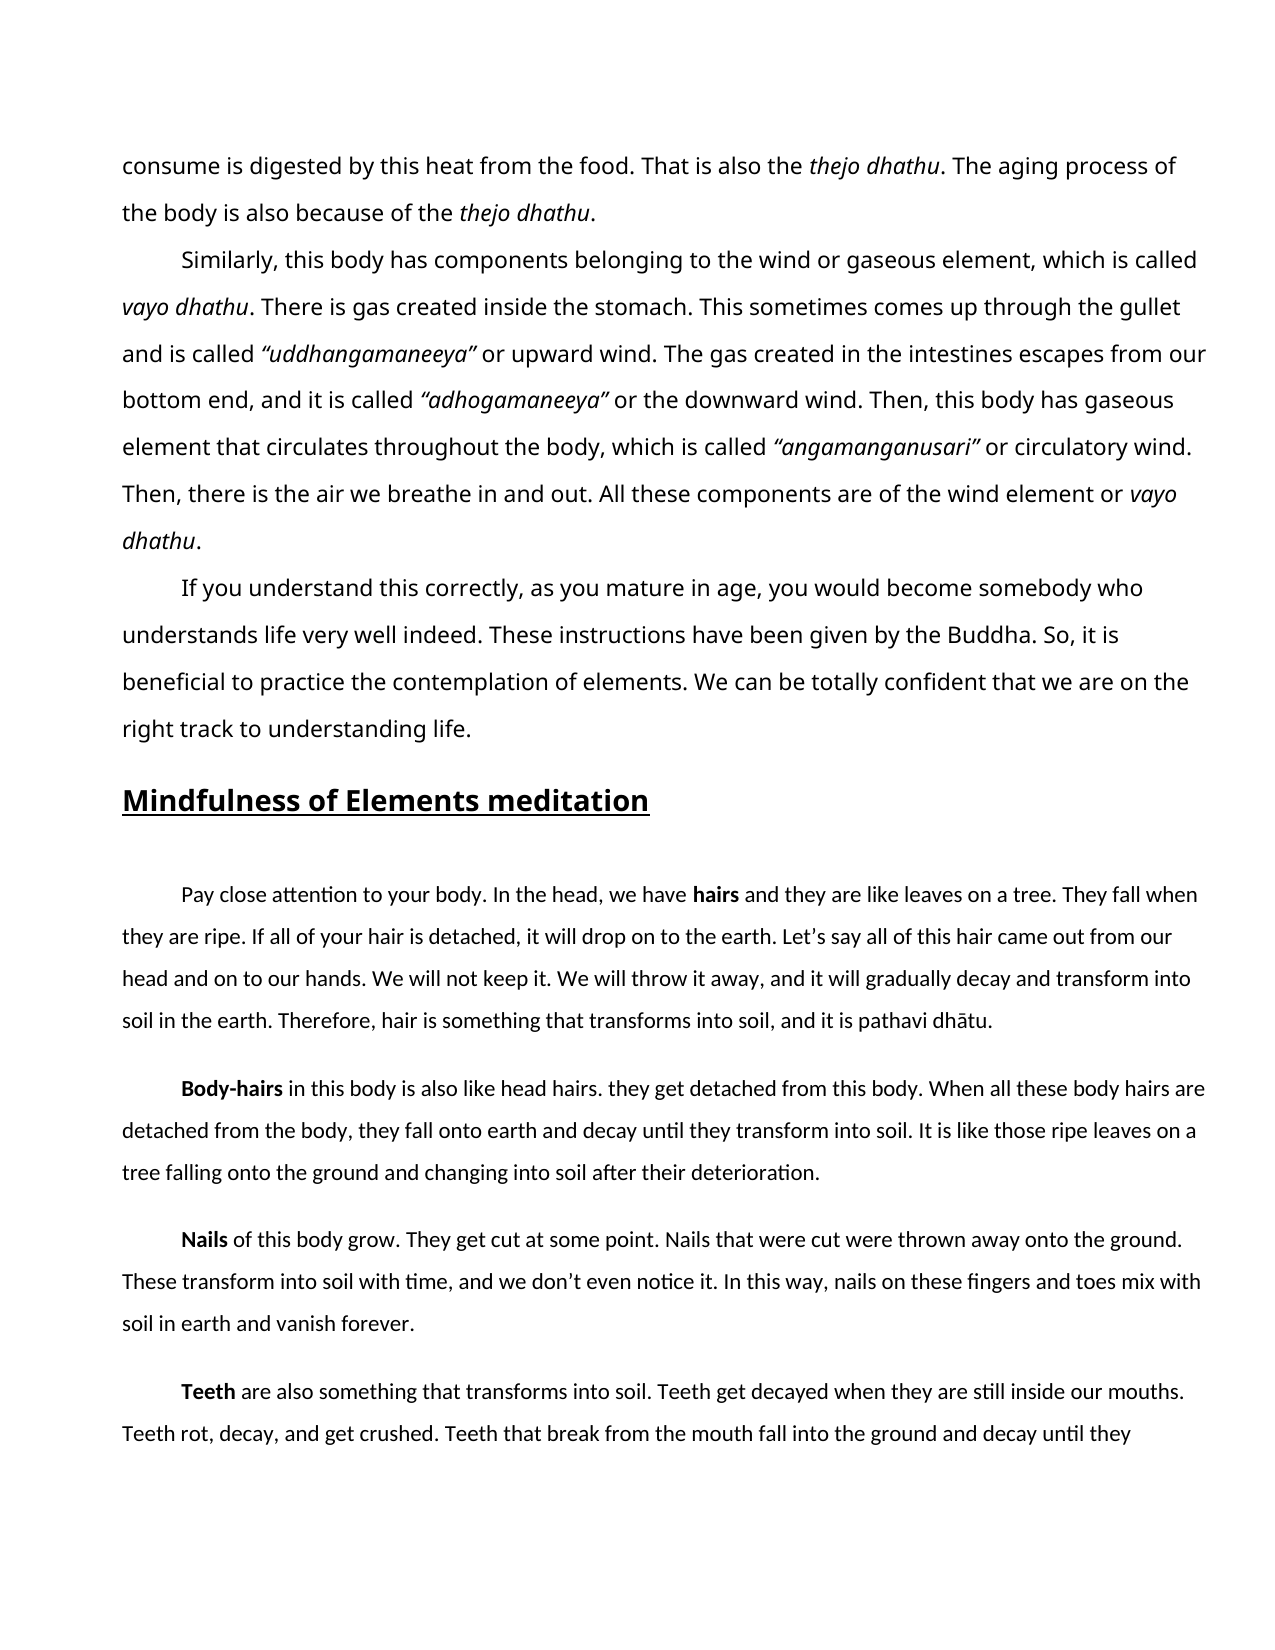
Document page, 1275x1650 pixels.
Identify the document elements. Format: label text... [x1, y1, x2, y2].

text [122, 150, 1209, 228]
text Similarly, this body has components belonging to the wind or gaseous element, which is called vayo dhathu. There is gas created inside the stomach. This sometimes comes up through the gullet and is called “uddhangamaneeya” or upward wind. The gas created in the intestines escapes from our bottom end, and it is called “adhogamaneeya” or the downward wind. Then, this body has gaseous element that circulates throughout the body, which is called “angamanganusari” or circulatory wind. Then, there is the air we breathe in and out. All these components are of the wind element or vayo dhathu. [122, 244, 1209, 556]
text Body-hairs in this body is also like head hairs. they get detached from this body. When all these body hairs are detached from the body, they fall onto earth and decay until they transform into soil. It is like those ripe leaves on a tree falling onto the ground and changing into soil after their deterioration. [122, 1074, 1209, 1186]
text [122, 1377, 1209, 1447]
text Pay close attention to your body. In the head, we have hairs and they are like leaves on a tree. They fall when they are ripe. If all of your hair is detached, it will drop on to the earth. Let’s say all of this hair came out from our head and on to our hands. We will not keep it. We will throw it away, and it will gradually decay and transform into soil in the earth. Therefore, hair is something that transforms into soil, and it is pathavi dhātu. [122, 880, 1209, 1034]
text Mindfulness of Elements meditation [122, 780, 1209, 820]
text If you understand this correctly, as you mature in age, you would become somebody who understands life very well indeed. These instructions have been given by the Buddha. So, it is beneficial to practice the contemplation of elements. We can be totally confident that we are on the right track to understanding life. [122, 572, 1209, 744]
text Nails of this body grow. They get cut at some point. Nails that were cut were thrown away onto the ground. These transform into soil with time, and we don’t even notice it. In this way, nails on these fingers and toes mix with soil in earth and vanish forever. [122, 1226, 1209, 1337]
